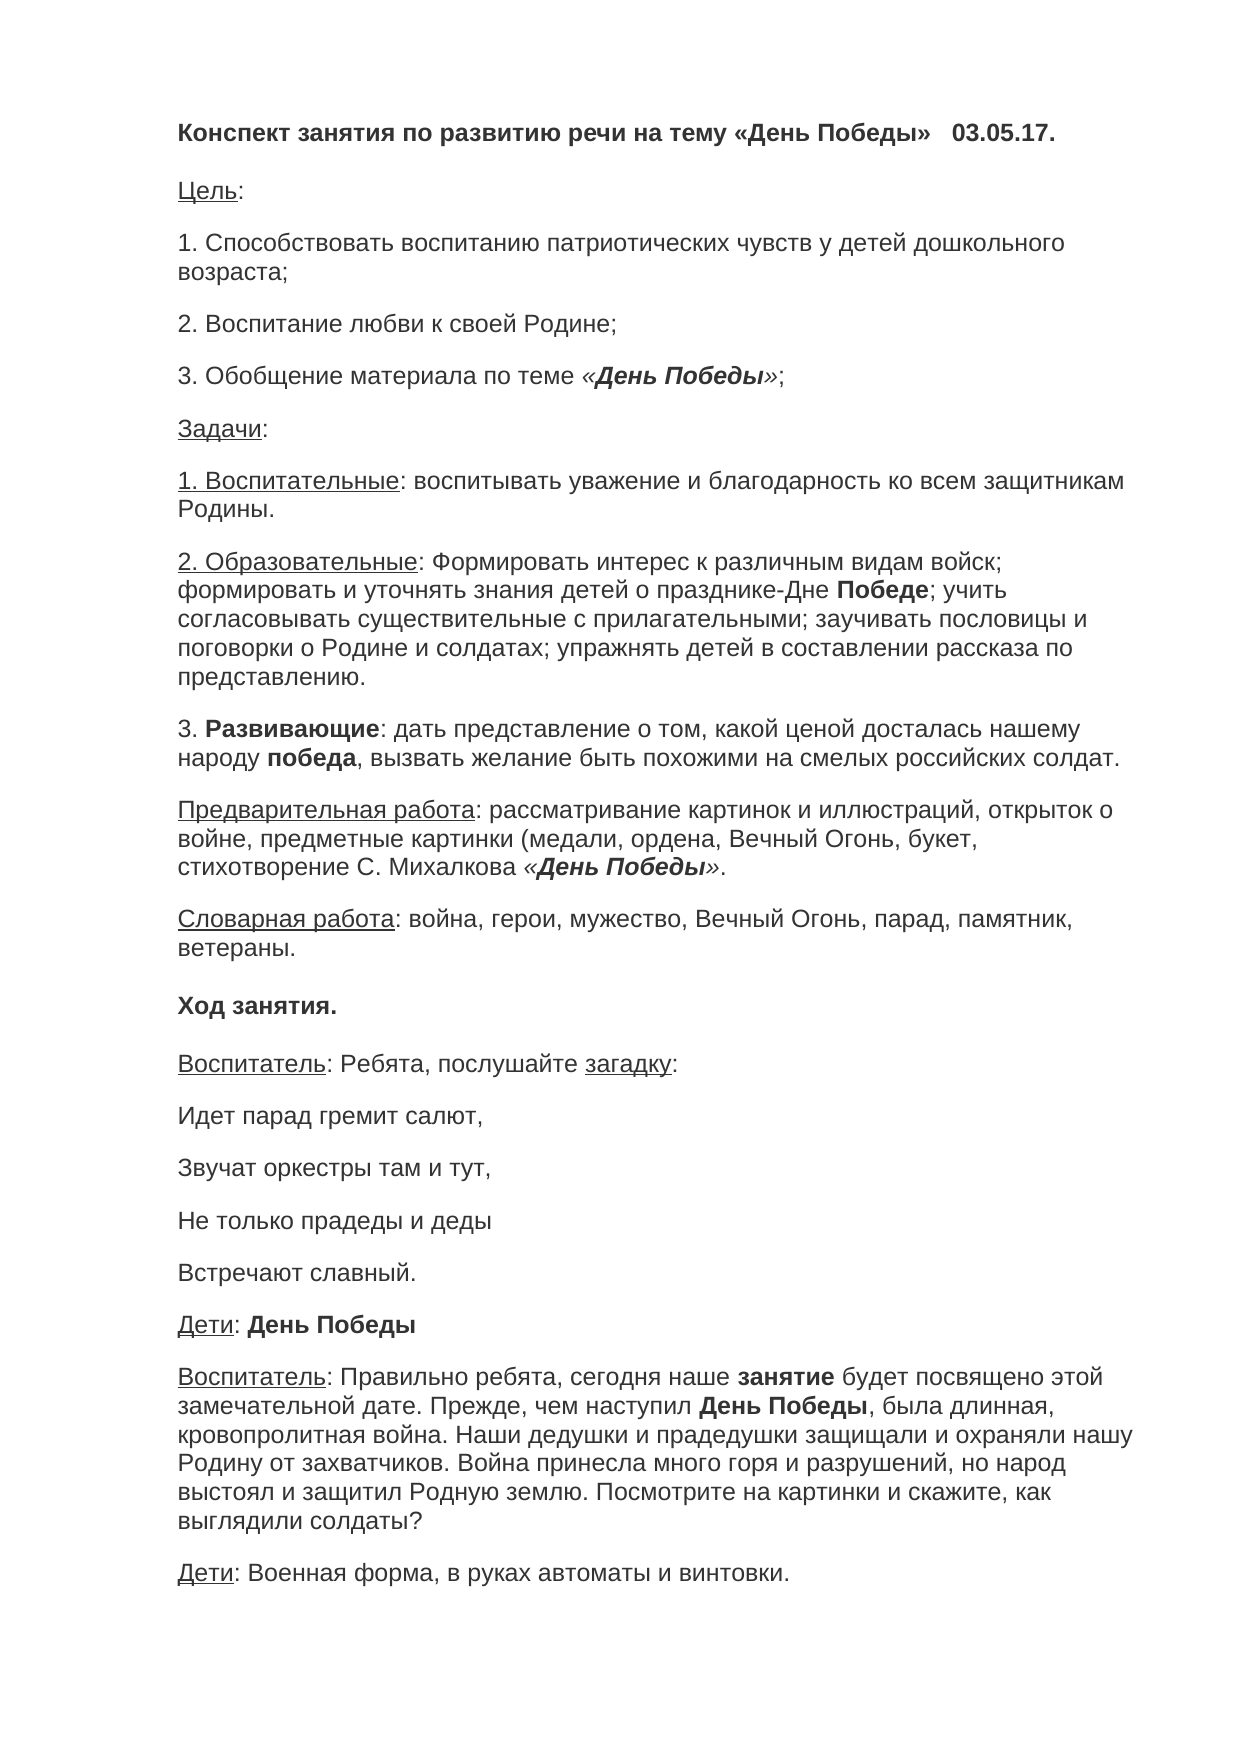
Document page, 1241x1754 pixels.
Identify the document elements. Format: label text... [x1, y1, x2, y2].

text Конспект занятия по развитию речи на тему «День Победы» 03.05.17. [177, 118, 1152, 147]
text Воспитатель: Ребята, послушайте загадку: [177, 1049, 1152, 1078]
text 3. Развивающие: дать представление о том, какой ценой досталась нашему народу победа, вызвать желание быть похожими на смелых российских солдат. [177, 714, 1152, 771]
text Дети: День Победы [177, 1310, 1152, 1339]
text Словарная работа: война, герои, мужество, Вечный Огонь, парад, памятник, ветераны. [177, 904, 1152, 962]
text Задачи: [177, 413, 1152, 442]
text 3. Обобщение материала по теме «День Победы»; [177, 361, 1152, 390]
text 1. Способствовать воспитанию патриотических чувств у детей дошкольного возраста; [177, 228, 1152, 286]
text Дети: Военная форма, в руках автоматы и винтовки. [177, 1558, 1152, 1587]
text Встречают славный. [177, 1258, 1152, 1287]
text 2. Воспитание любви к своей Родине; [177, 309, 1152, 338]
text Ход занятия. [177, 991, 1152, 1020]
text 2. Образовательные: Формировать интерес к различным видам войск; формировать и уточнять знания детей о празднике-Дне Победе; учить согласовывать существительные с прилагательными; заучивать пословицы и поговорки о Родине и солдатах; упражнять детей в составлении рассказа по представлению. [177, 547, 1152, 690]
text Идет парад гремит салют, [177, 1101, 1152, 1130]
text Предварительная работа: рассматривание картинок и иллюстраций, открыток о войне, предметные картинки (медали, ордена, Вечный Огонь, букет, стихотворение С. Михалкова «День Победы». [177, 795, 1152, 881]
text Воспитатель: Правильно ребята, сегодня наше занятие будет посвящено этой замечательной дате. Прежде, чем наступил День Победы, была длинная, кровопролитная война. Наши дедушки и прадедушки защищали и охраняли нашу Родину от захватчиков. Война принесла много горя и разрушений, но народ выстоял и защитил Родную землю. Посмотрите на картинки и скажите, как выглядили солдаты? [177, 1362, 1152, 1535]
text Звучат оркестры там и тут, [177, 1153, 1152, 1182]
text Не только прадеды и деды [177, 1206, 1152, 1234]
text Цель: [177, 176, 1152, 205]
text 1. Воспитательные: воспитывать уважение и благодарность ко всем защитникам Родины. [177, 466, 1152, 523]
